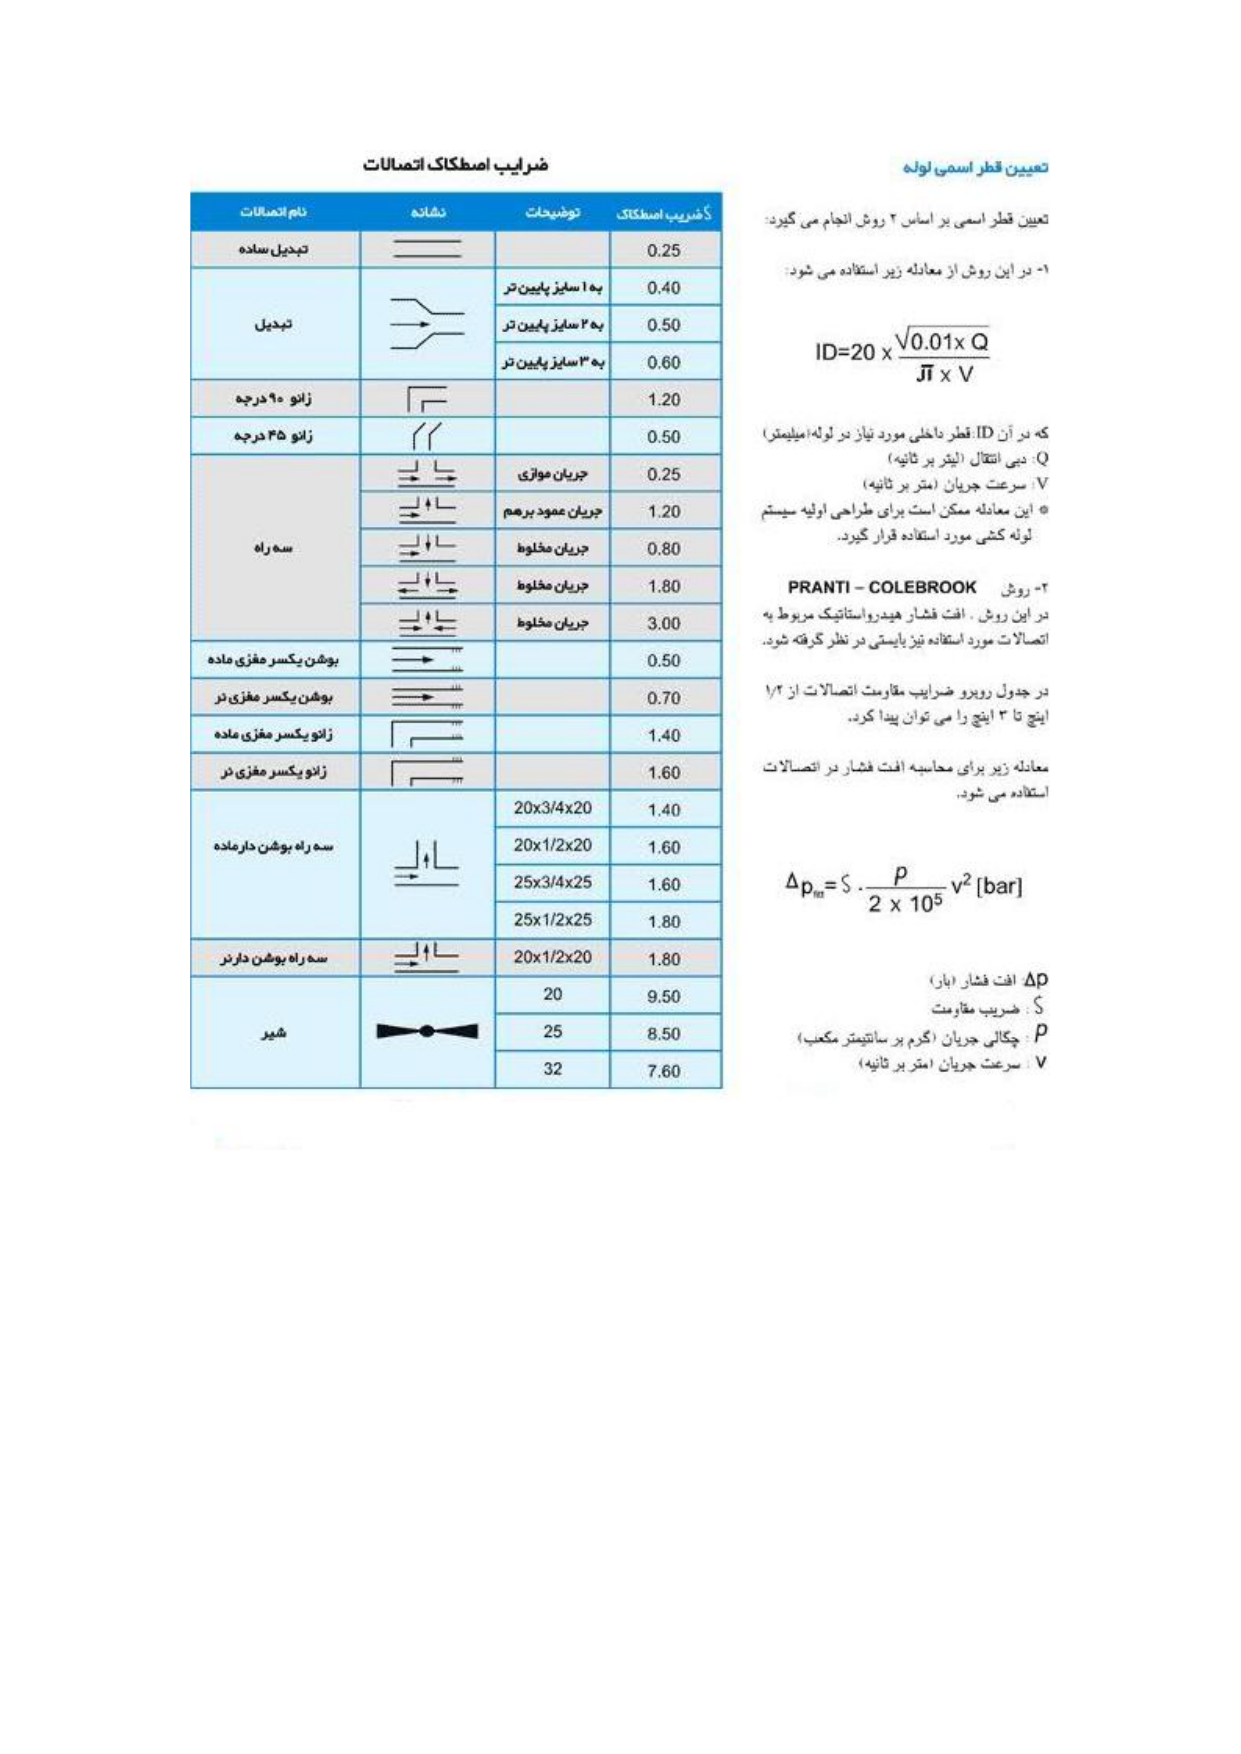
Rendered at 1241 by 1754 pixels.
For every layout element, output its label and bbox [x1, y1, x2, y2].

picture [190, 150, 1050, 1158]
